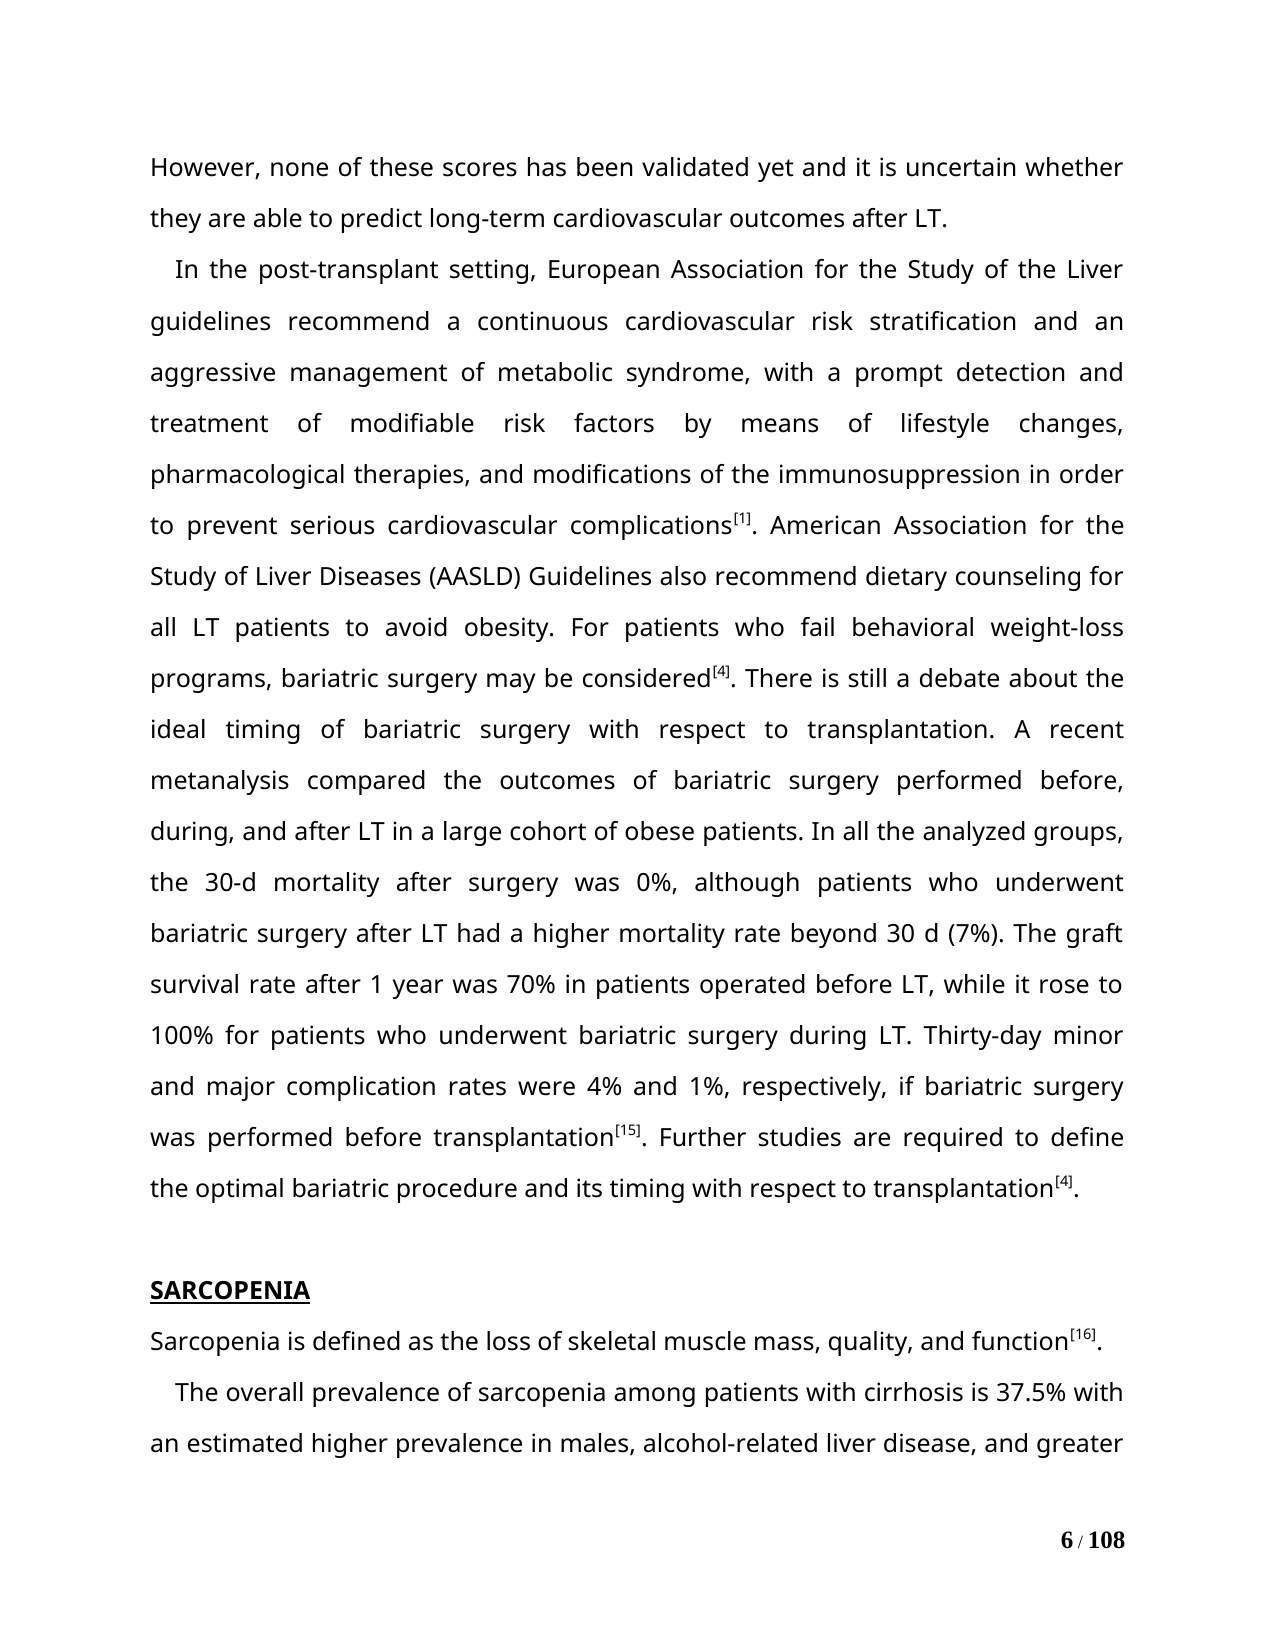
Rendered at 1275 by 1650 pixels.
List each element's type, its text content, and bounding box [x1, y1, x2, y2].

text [150, 150, 1125, 235]
text SARCOPENIA [150, 1273, 1125, 1307]
text In the post-transplant setting, European Association for the Study of the Liver guidelines recommend a continuous cardiovascular risk stratification and an aggressive management of metabolic syndrome, with a prompt detection and treatment of modifiable risk factors by means of lifestyle changes, pharmacological therapies, and modifications of the immunosuppression in order to prevent serious cardiovascular complications[1]. American Association for the Study of Liver Diseases (AASLD) Guidelines also recommend dietary counseling for all LT patients to avoid obesity. For patients who fail behavioral weight-loss programs, bariatric surgery may be considered[4]. There is still a debate about the ideal timing of bariatric surgery with respect to transplantation. A recent metanalysis compared the outcomes of bariatric surgery performed before, during, and after LT in a large cohort of obese patients. In all the analyzed groups, the 30-d mortality after surgery was 0%, although patients who underwent bariatric surgery after LT had a higher mortality rate beyond 30 d (7%). The graft survival rate after 1 year was 70% in patients operated before LT, while it rose to 100% for patients who underwent bariatric surgery during LT. Thirty-day minor and major complication rates were 4% and 1%, respectively, if bariatric surgery was performed before transplantation[15]. Further studies are required to define the optimal bariatric procedure and its timing with respect to transplantation[4]. [150, 252, 1125, 1205]
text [150, 1375, 1125, 1460]
text Sarcopenia is defined as the loss of skeletal muscle mass, quality, and function[16]. [150, 1324, 1125, 1358]
